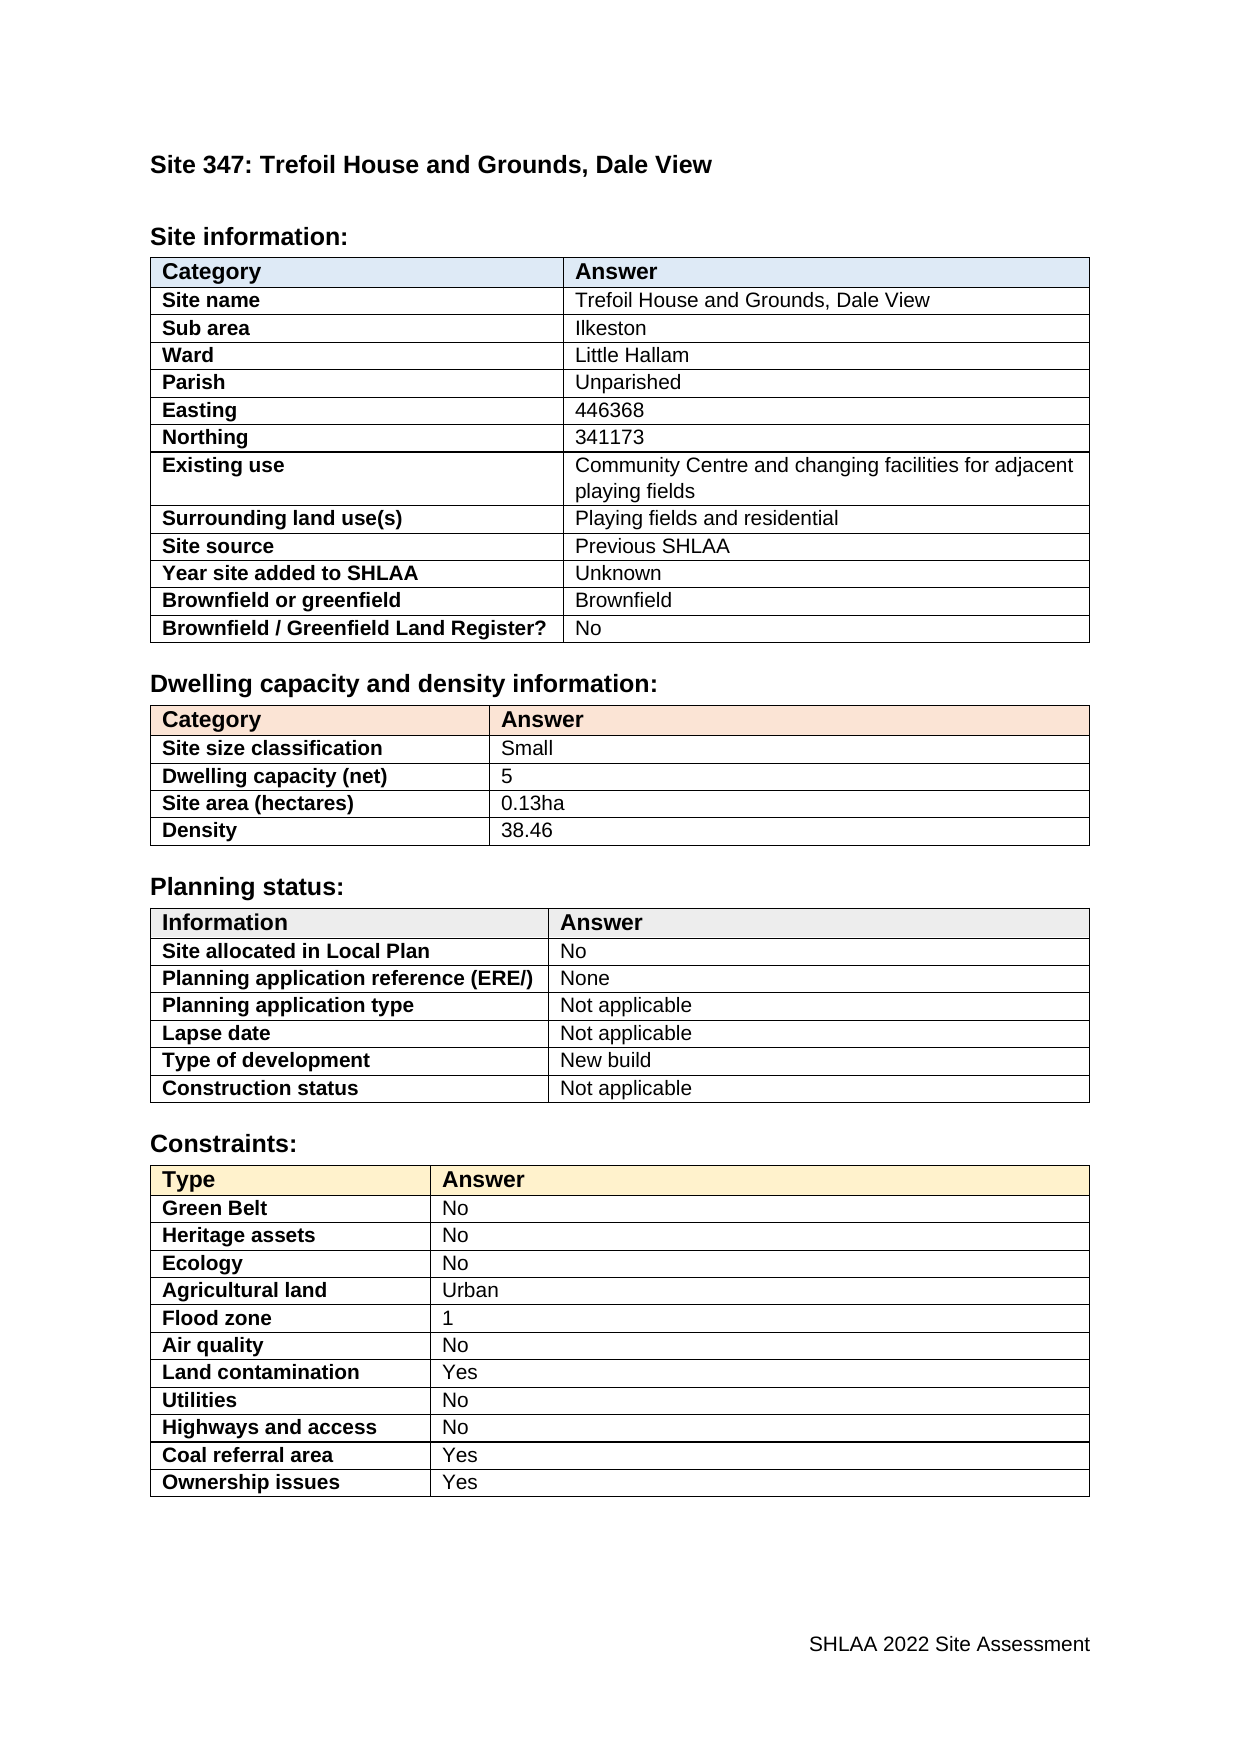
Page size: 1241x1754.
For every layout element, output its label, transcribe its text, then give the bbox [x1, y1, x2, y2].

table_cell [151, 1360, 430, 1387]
subtitle Planning status: [150, 872, 1090, 901]
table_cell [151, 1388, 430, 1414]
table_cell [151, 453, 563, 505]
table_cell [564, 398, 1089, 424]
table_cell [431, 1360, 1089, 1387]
subtitle Dwelling capacity and density information: [150, 669, 1090, 698]
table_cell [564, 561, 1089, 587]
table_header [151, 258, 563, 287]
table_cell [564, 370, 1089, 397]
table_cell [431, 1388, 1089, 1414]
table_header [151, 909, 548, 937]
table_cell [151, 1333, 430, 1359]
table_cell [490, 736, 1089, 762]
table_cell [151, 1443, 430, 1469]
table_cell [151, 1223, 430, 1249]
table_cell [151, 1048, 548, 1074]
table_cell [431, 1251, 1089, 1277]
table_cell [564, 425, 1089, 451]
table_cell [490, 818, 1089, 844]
subtitle Constraints: [150, 1129, 1090, 1158]
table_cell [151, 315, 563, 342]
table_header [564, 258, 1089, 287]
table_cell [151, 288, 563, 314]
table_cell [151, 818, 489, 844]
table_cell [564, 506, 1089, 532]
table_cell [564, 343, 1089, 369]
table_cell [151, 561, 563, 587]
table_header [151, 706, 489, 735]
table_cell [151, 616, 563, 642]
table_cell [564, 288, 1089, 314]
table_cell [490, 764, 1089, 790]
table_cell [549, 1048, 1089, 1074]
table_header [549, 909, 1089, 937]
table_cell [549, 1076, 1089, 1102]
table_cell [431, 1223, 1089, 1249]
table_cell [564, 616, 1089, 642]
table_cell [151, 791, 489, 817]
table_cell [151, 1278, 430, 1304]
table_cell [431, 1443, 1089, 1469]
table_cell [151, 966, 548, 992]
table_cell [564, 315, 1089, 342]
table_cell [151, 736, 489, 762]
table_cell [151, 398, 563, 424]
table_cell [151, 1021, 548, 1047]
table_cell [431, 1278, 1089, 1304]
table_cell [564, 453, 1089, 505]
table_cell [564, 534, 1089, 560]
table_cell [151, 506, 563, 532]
subtitle Site 347: Trefoil House and Grounds, Dale View [150, 150, 1090, 179]
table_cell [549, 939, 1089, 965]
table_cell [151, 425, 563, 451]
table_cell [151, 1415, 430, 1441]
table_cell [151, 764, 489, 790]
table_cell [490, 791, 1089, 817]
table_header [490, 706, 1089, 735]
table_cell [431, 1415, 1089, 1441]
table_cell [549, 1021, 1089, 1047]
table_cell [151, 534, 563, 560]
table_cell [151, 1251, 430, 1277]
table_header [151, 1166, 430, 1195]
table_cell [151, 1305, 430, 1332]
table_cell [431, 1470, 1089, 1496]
subtitle Site information: [150, 221, 1090, 250]
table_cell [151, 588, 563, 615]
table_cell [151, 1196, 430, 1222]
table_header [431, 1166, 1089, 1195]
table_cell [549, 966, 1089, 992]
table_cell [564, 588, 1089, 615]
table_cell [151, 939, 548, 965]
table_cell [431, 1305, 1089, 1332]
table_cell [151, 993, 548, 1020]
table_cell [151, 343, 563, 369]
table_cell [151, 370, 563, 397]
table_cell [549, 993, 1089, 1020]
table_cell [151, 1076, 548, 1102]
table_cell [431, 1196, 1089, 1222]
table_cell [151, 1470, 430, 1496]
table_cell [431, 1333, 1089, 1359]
